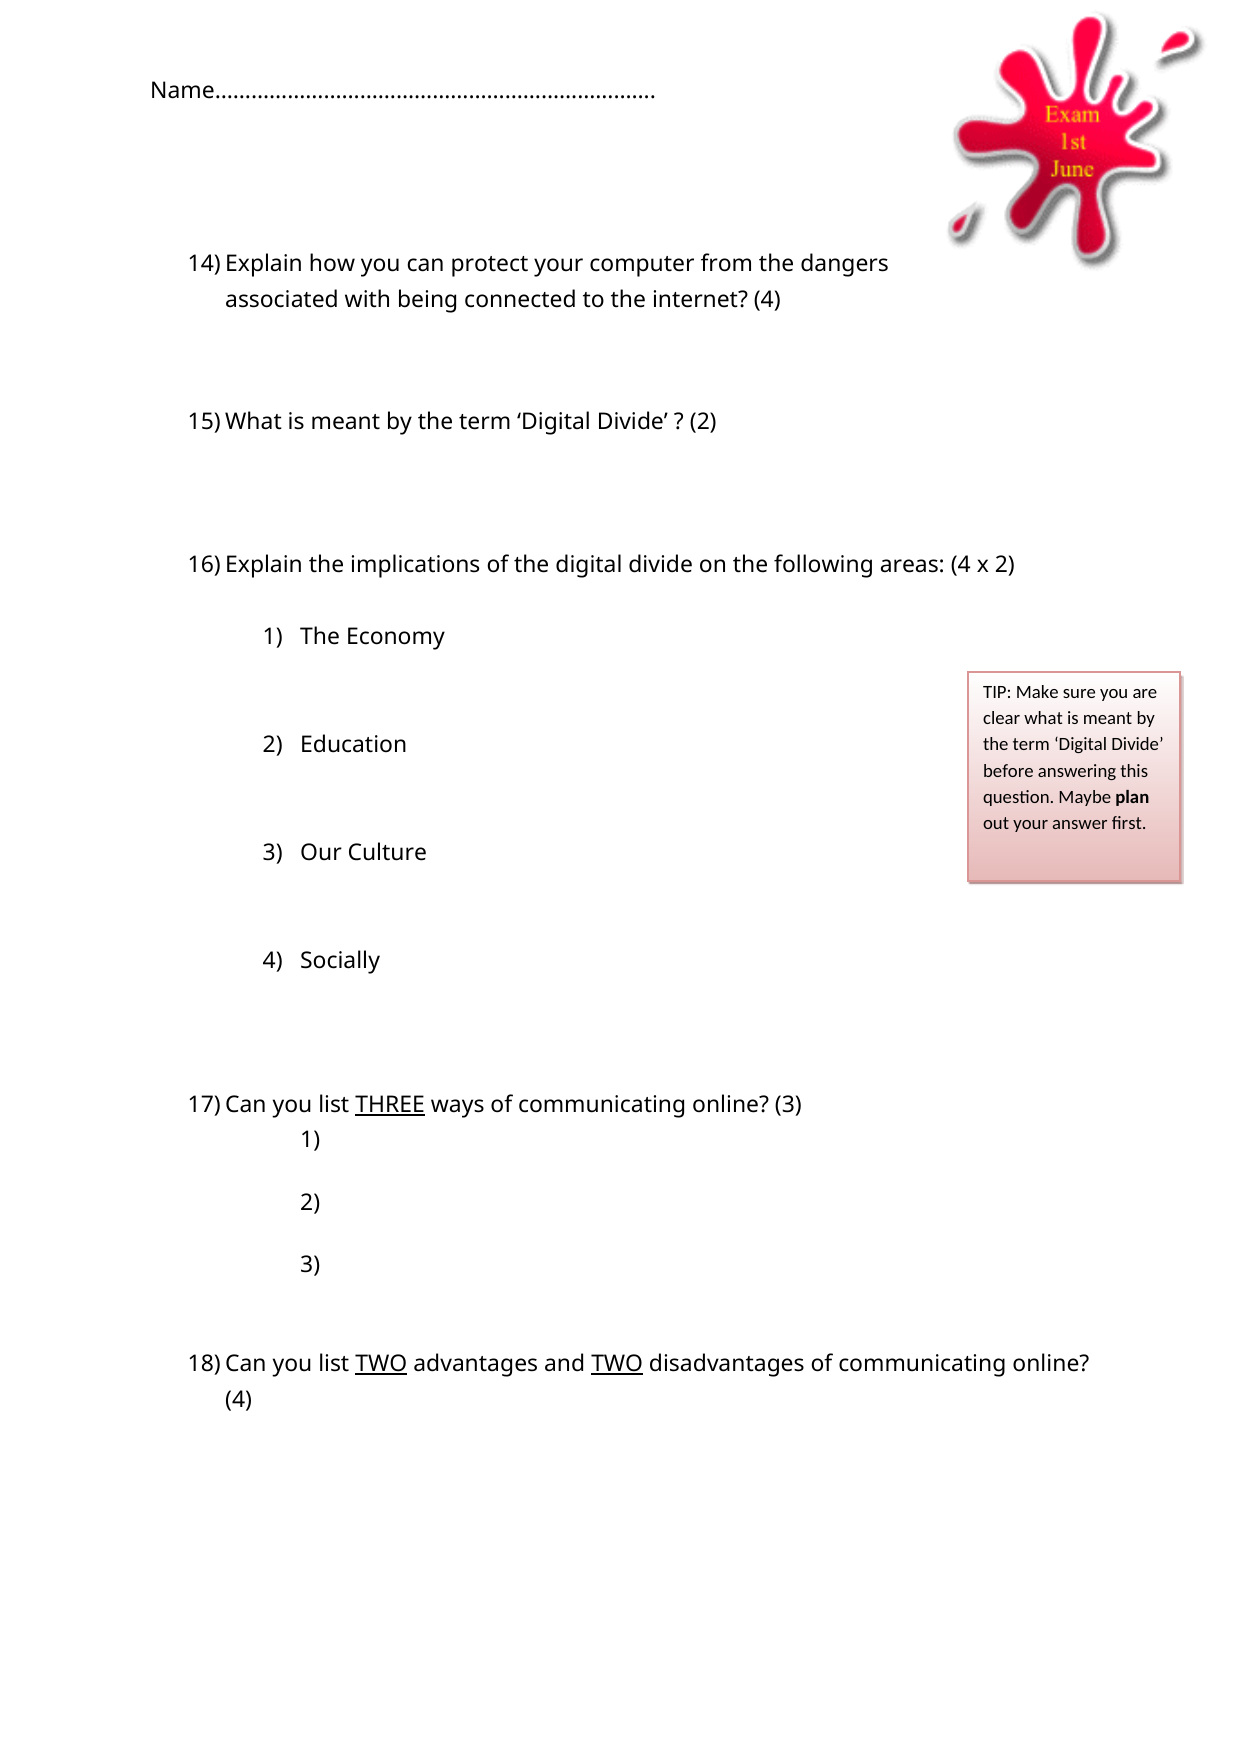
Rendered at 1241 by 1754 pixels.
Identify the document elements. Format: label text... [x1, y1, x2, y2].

list 2) [300, 1186, 1090, 1217]
list Can you list THREE ways of communicating online? (3) [187, 1087, 1090, 1119]
list Explain how you can protect your computer from the dangers associated with being connected to the internet? (4) [187, 247, 1090, 314]
picture [933, 0, 1211, 280]
list Education [262, 728, 967, 759]
list 1) [300, 1123, 1090, 1155]
list Socially [262, 944, 1090, 975]
list Our Culture [262, 836, 967, 867]
list Can you list TWO advantages and TWO disadvantages of communicating online? (4) [187, 1347, 1090, 1414]
list The Economy [262, 620, 1090, 652]
list 3) [300, 1248, 1090, 1280]
list Explain the implications of the digital divide on the following areas: (4 x 2) [187, 548, 1090, 580]
list What is meant by the term ‘Digital Divide’ ? (2) [187, 405, 1090, 436]
